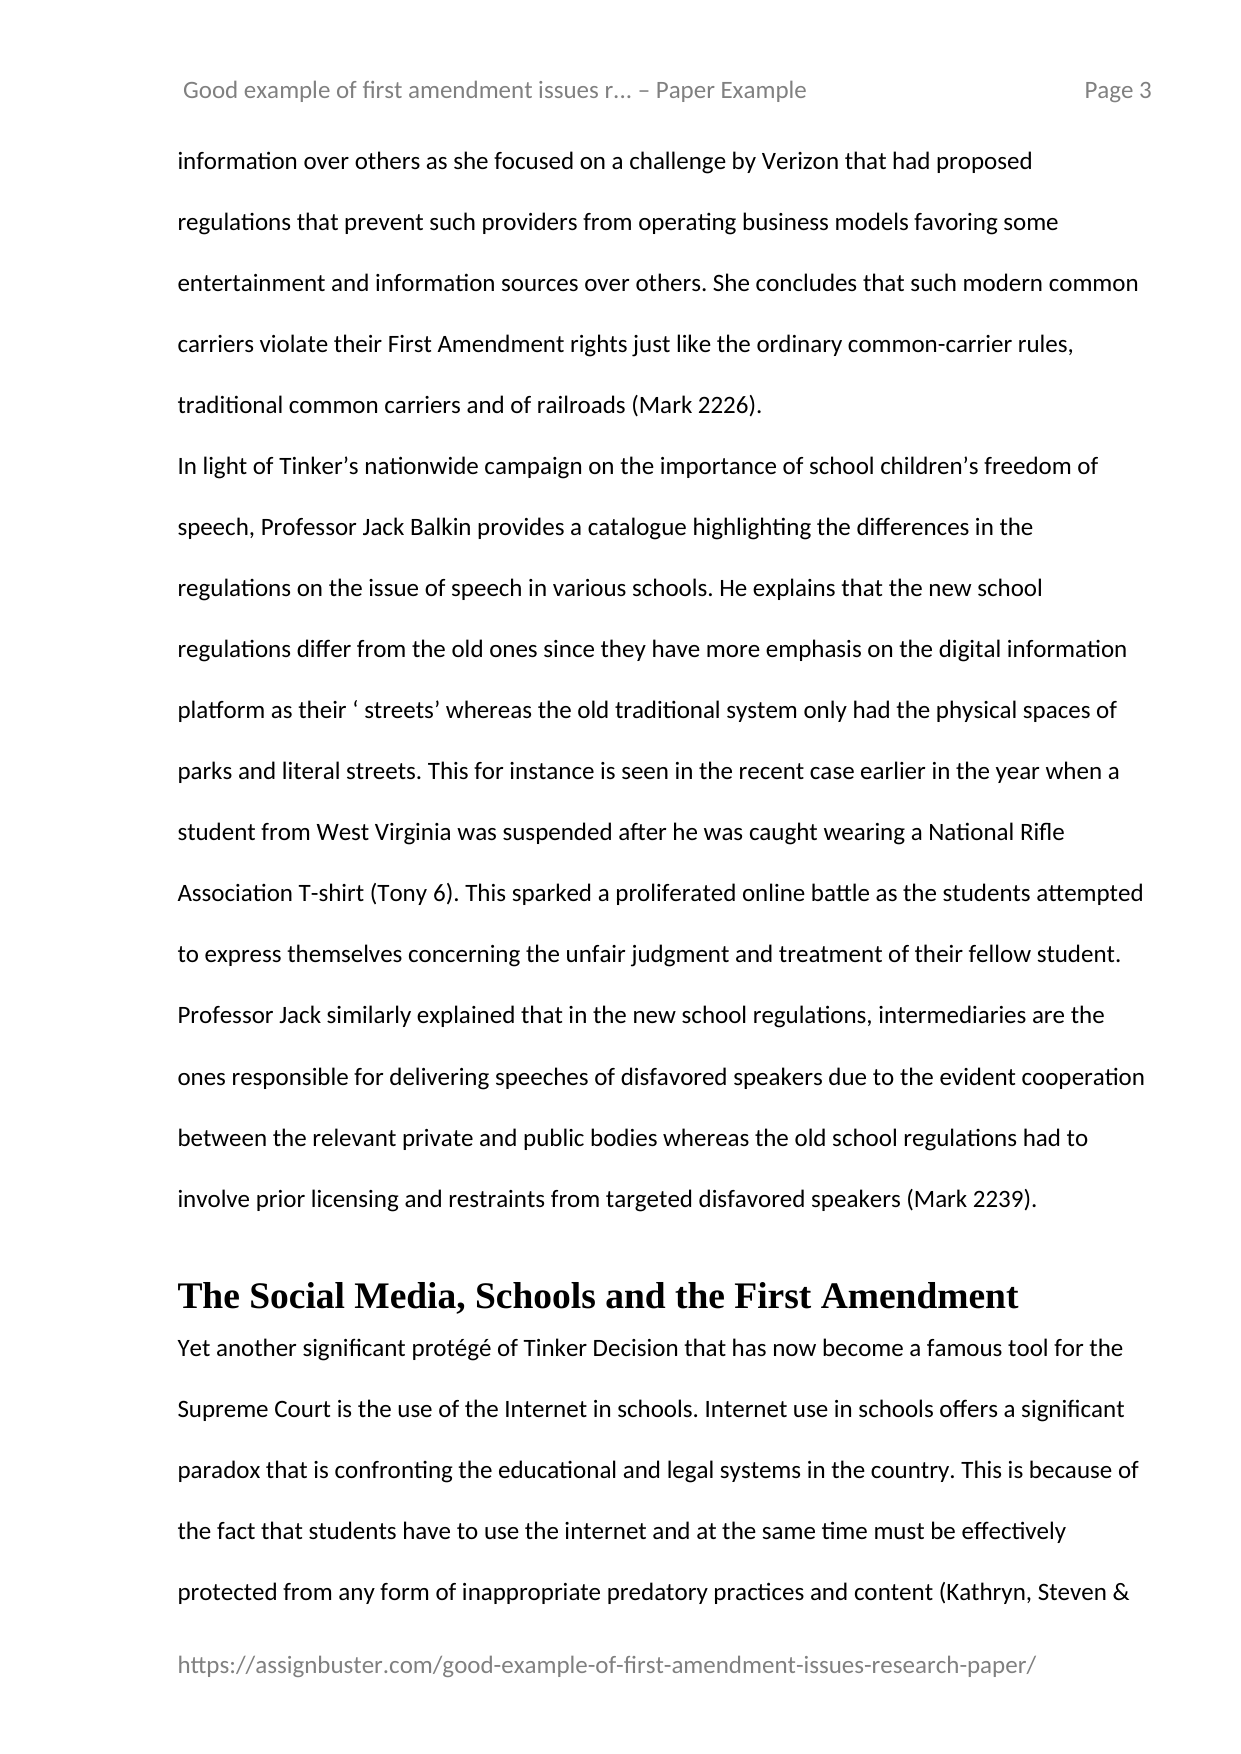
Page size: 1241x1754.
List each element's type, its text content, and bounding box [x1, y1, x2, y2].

subtitle The Social Media, Schools and the First Amendment [177, 1273, 1152, 1316]
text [177, 145, 1152, 1213]
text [177, 1332, 1152, 1607]
